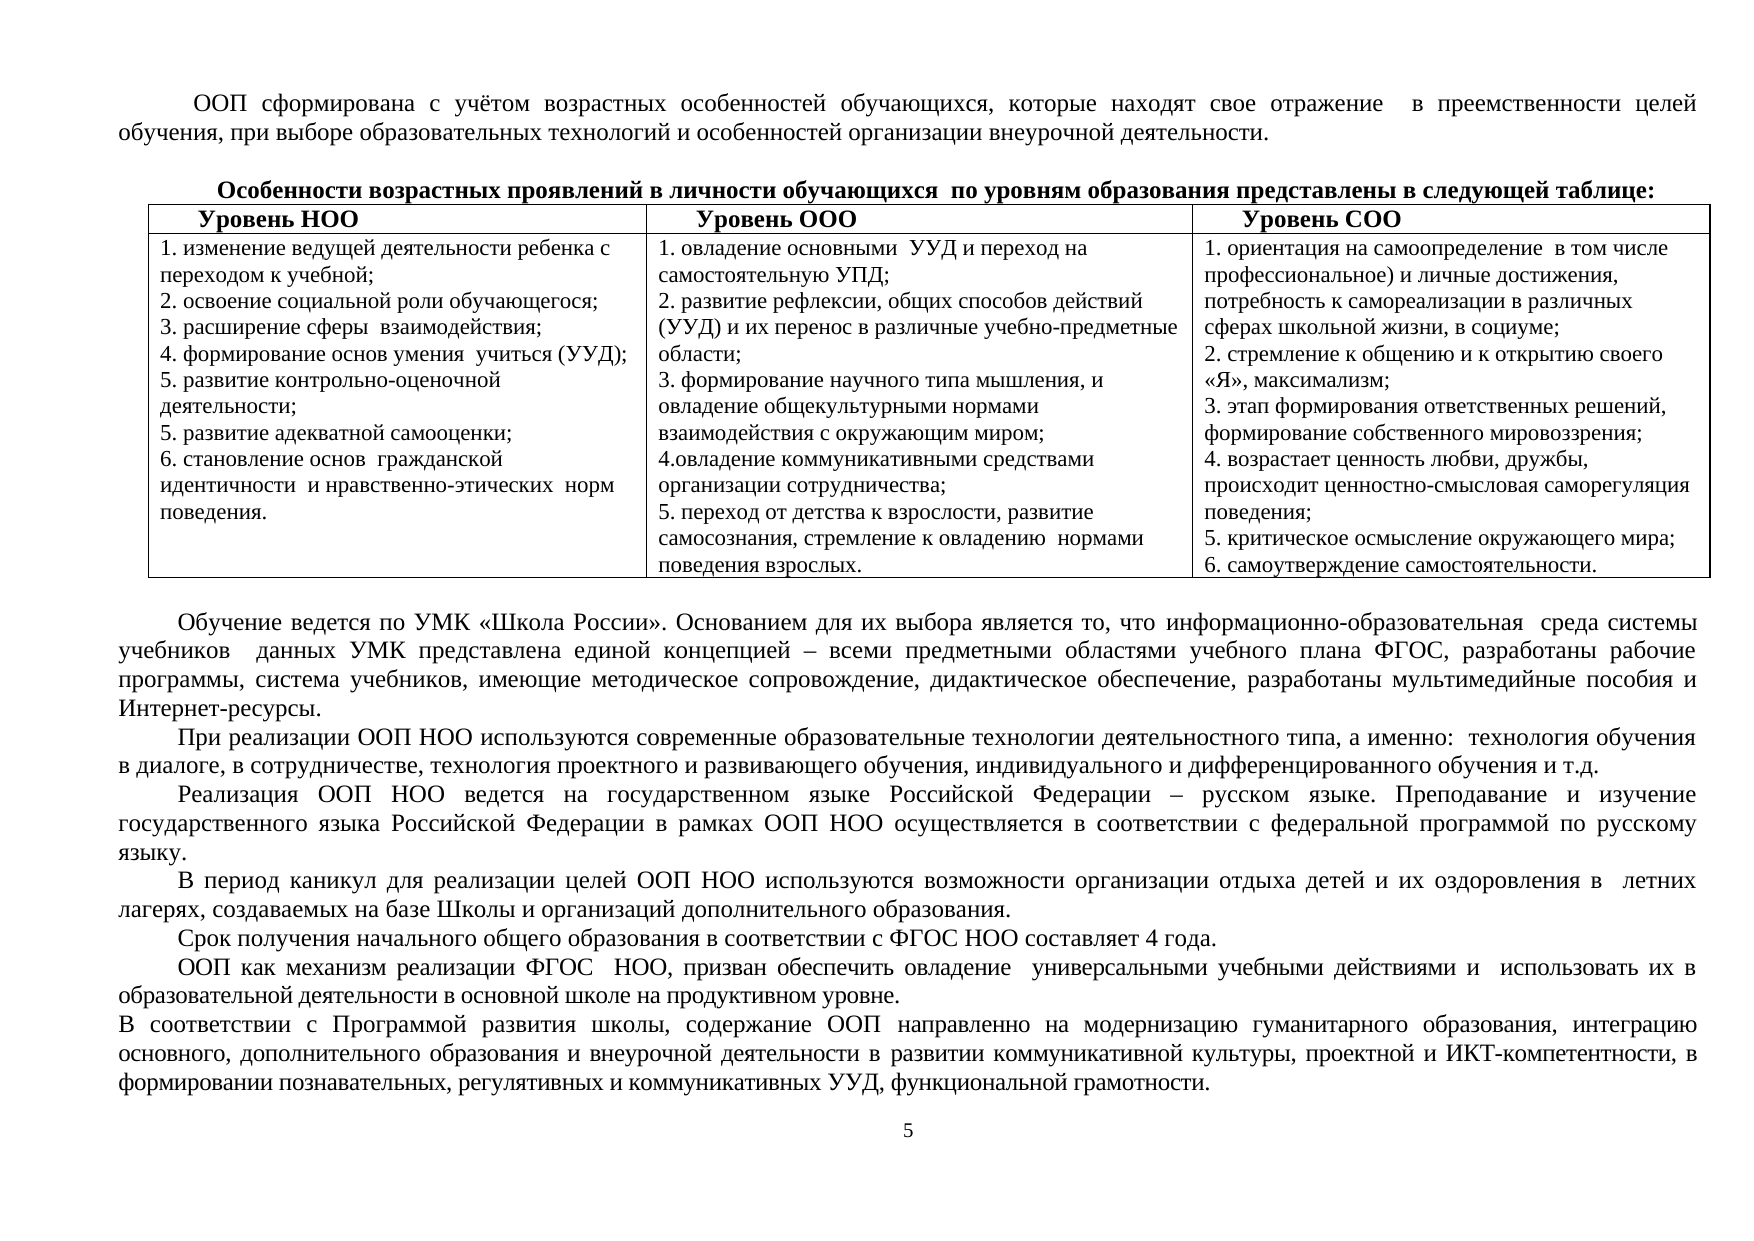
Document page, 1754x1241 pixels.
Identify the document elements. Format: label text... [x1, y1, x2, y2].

text Особенности возрастных проявлений в личности обучающихся по уровням образования представлены в следующей таблице: [118, 175, 1698, 203]
table_cell 1. ориентация на самоопределение в том числе профессиональное) и личные достижения, потребность к самореализации в различных сферах школьной жизни, в социуме; 2. стремление к общению и к открытию своего «Я», максимализм; 3. этап формирования ответственных решений, формирование собственного мировоззрения; 4. возрастает ценность любви, дружбы, происходит ценностно-смысловая саморегуляция поведения; 5. критическое осмысление окружающего мира; 6. самоутверждение самостоятельности. [1193, 234, 1709, 577]
table_header Уровень СОО [1193, 205, 1709, 233]
text В соответствии с Программой развития школы, содержание ООП направленно на модернизацию гуманитарного образования, интеграцию основного, дополнительного образования и внеурочной деятельности в развитии коммуникативной культуры, проектной и ИКТ-компетентности, в формировании познавательных, регулятивных и коммуникативных УУД, функциональной грамотности. [118, 1009, 1698, 1096]
text В период каникул для реализации целей ООП НОО используются возможности организации отдыха детей и их оздоровления в летних лагерях, создаваемых на базе Школы и организаций дополнительного образования. [118, 866, 1698, 923]
table_cell 1. изменение ведущей деятельности ребенка с переходом к учебной; 2. освоение социальной роли обучающегося; 3. расширение сферы взаимодействия; 4. формирование основ умения учиться (УУД); 5. развитие контрольно-оценочной деятельности; 5. развитие адекватной самооценки; 6. становление основ гражданской идентичности и нравственно-этических норм поведения. [149, 234, 646, 577]
text Реализация ООП НОО ведется на государственном языке Российской Федерации – русском языке. Преподавание и изучение государственного языка Российской Федерации в рамках ООП НОО осуществляется в соответствии с федеральной программой по русскому языку. [118, 779, 1698, 866]
text ООП как механизм реализации ФГОС НОО, призван обеспечить овладение универсальными учебными действиями и использовать их в образовательной деятельности в основной школе на продуктивном уровне. [118, 952, 1698, 1009]
table_header Уровень ООО [647, 205, 1192, 233]
text ООП сформирована с учётом возрастных особенностей обучающихся, которые находят свое отражение в преемственности целей обучения, при выборе образовательных технологий и особенностей организации внеурочной деятельности. [118, 88, 1698, 146]
table_header Уровень НОО [149, 205, 646, 233]
table_cell 1. овладение основными УУД и переход на самостоятельную УПД; 2. развитие рефлексии, общих способов действий (УУД) и их перенос в различные учебно-предметные области; 3. формирование научного типа мышления, и овладение общекультурными нормами взаимодействия с окружающим миром; 4.овладение коммуникативными средствами организации сотрудничества; 5. переход от детства к взрослости, развитие самосознания, стремление к овладению нормами поведения взрослых. [647, 234, 1192, 577]
text Срок получения начального общего образования в соответствии с ФГОС НОО составляет 4 года. [118, 923, 1698, 952]
text Обучение ведется по УМК «Школа России». Основанием для их выбора является то, что информационно-образовательная среда системы учебников данных УМК представлена единой концепцией – всеми предметными областями учебного плана ФГОС, разработаны рабочие программы, система учебников, имеющие методическое сопровождение, дидактическое обеспечение, разработаны мультимедийные пособия и Интернет-ресурсы. [118, 607, 1698, 722]
text При реализации ООП НОО используются современные образовательные технологии деятельностного типа, а именно: технология обучения в диалоге, в сотрудничестве, технология проектного и развивающего обучения, индивидуального и дифференцированного обучения и т.д. [118, 722, 1698, 779]
